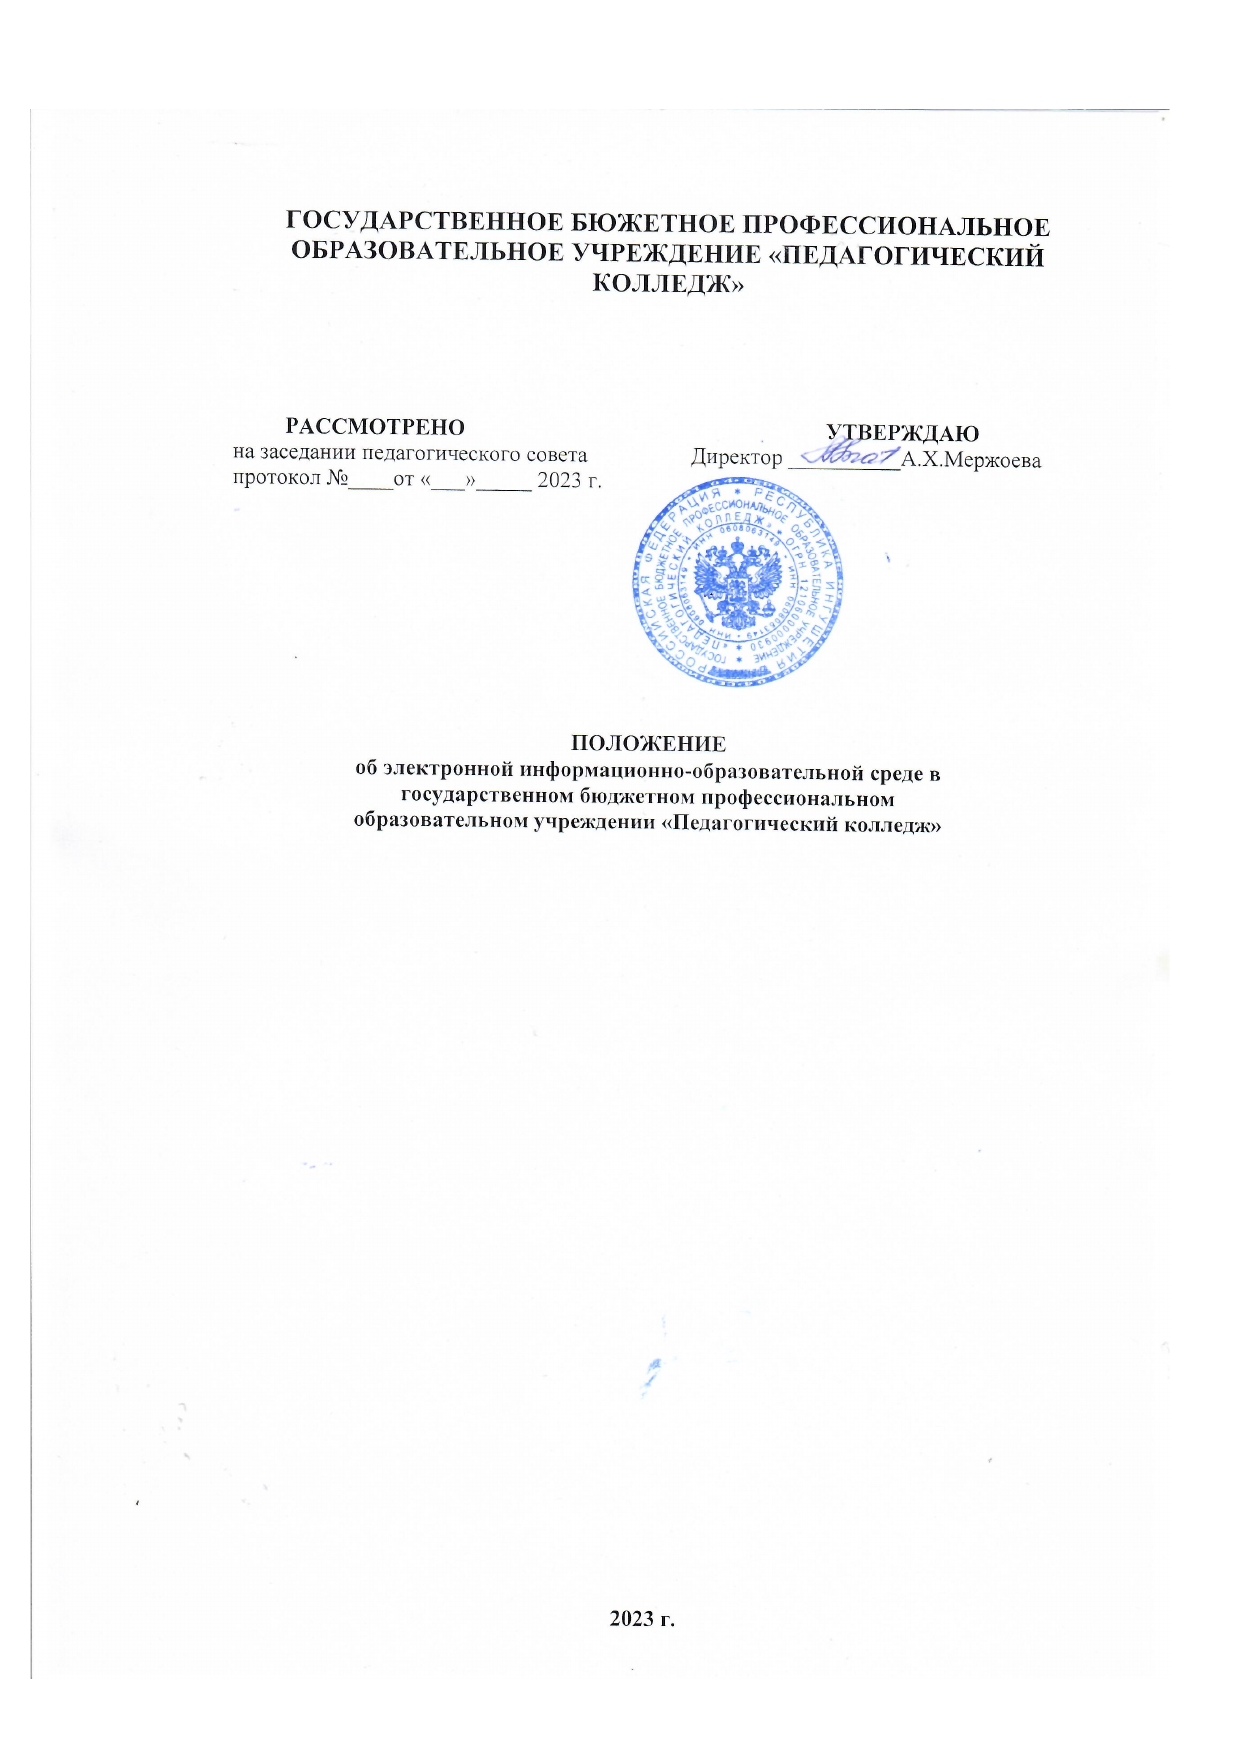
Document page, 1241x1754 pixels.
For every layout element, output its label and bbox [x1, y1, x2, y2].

picture [30, 109, 1172, 1679]
